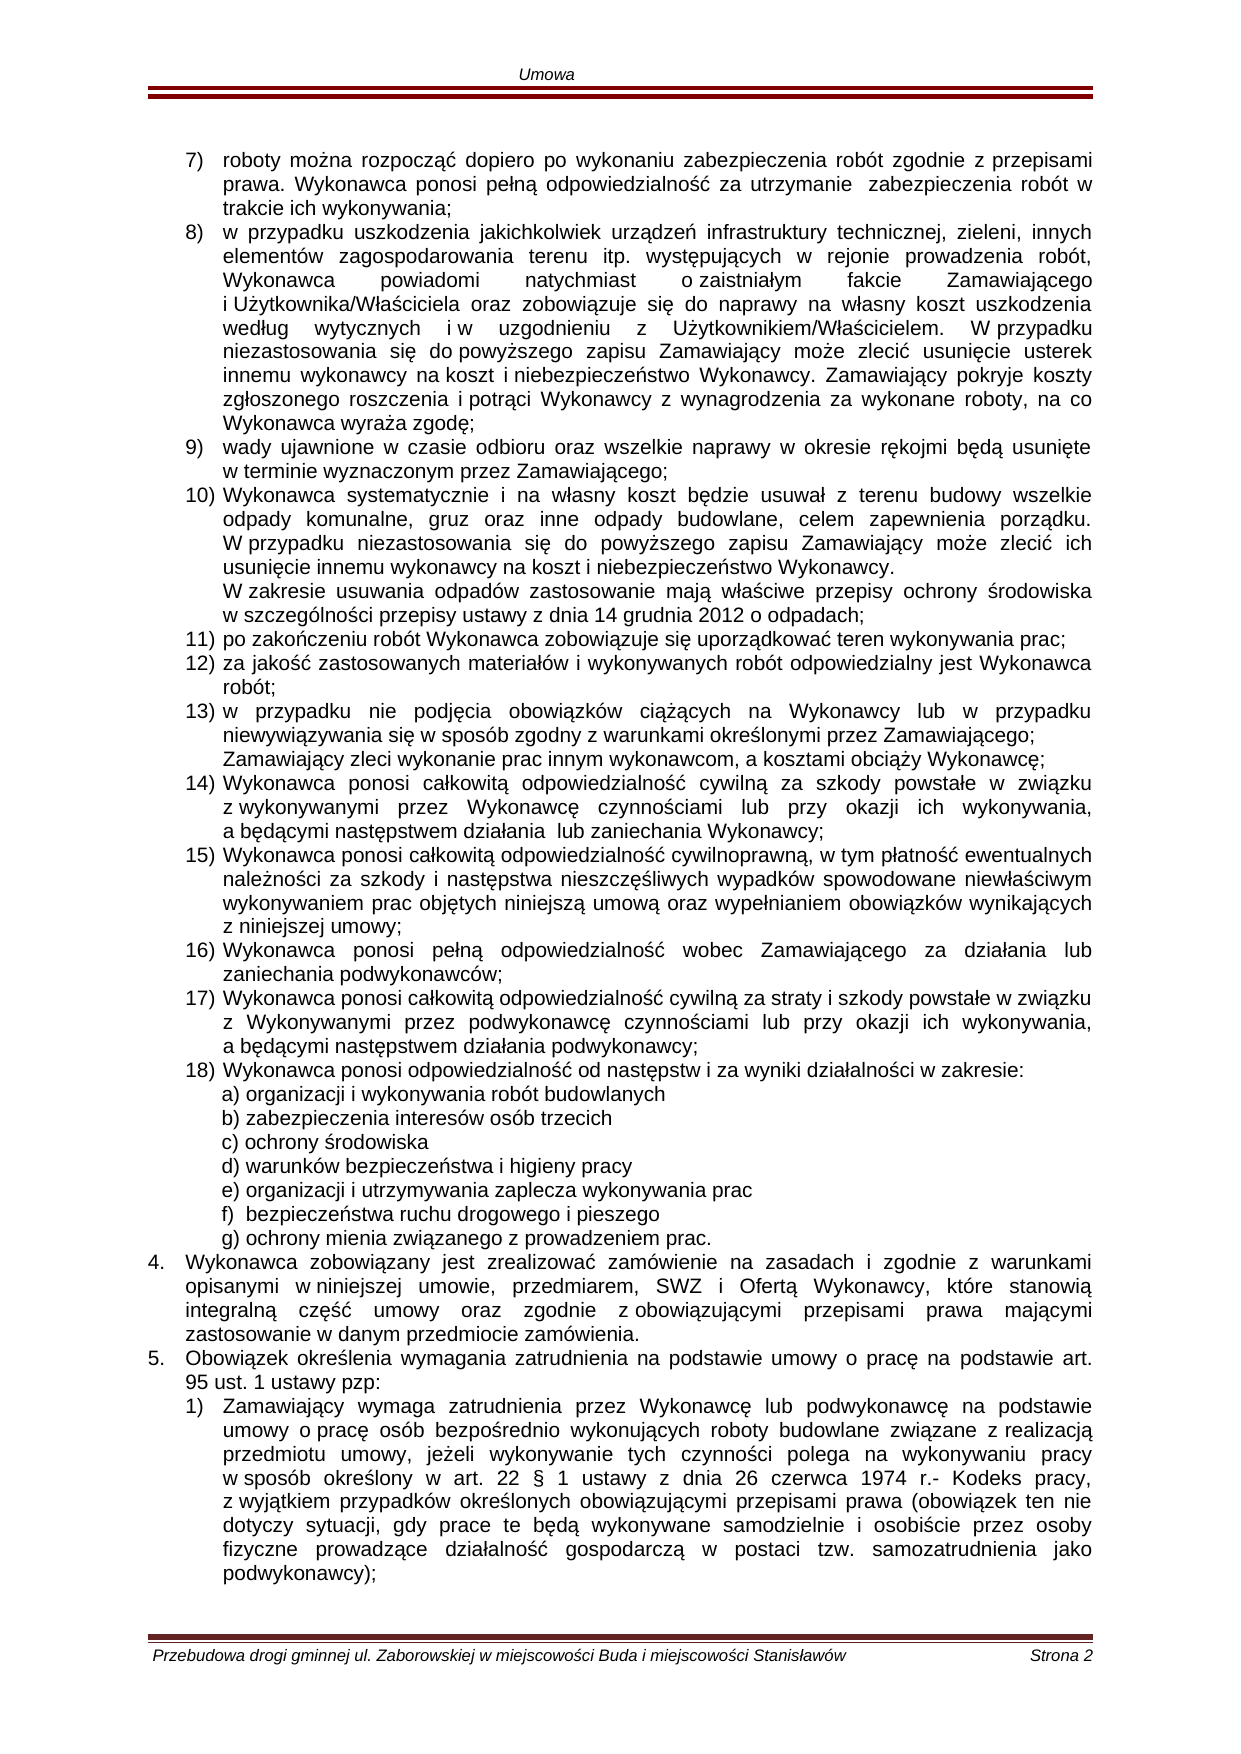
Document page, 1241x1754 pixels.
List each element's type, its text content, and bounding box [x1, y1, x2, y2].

list Wykonawca zobowiązany jest zrealizować zamówienie na zasadach i zgodnie z warunkami opisanymi w niniejszej umowie, przedmiarem, SWZ i Ofertą Wykonawcy, które stanowią integralną część umowy oraz zgodnie z obowiązującymi przepisami prawa mającymi zastosowanie w danym przedmiocie zamówienia. [148, 1250, 1093, 1346]
text c) ochrony środowiska [148, 1130, 1093, 1154]
list w przypadku uszkodzenia jakichkolwiek urządzeń infrastruktury technicznej, zieleni, innych elementów zagospodarowania terenu itp. występujących w rejonie prowadzenia robót, Wykonawca powiadomi natychmiast o zaistniałym fakcie Zamawiającego i Użytkownika/Właściciela oraz zobowiązuje się do naprawy na własny koszt uszkodzenia według wytycznych i w uzgodnieniu z Użytkownikiem/Właścicielem. W przypadku niezastosowania się do powyższego zapisu Zamawiający może zlecić usunięcie usterek innemu wykonawcy na koszt i niebezpieczeństwo Wykonawcy. Zamawiający pokryje koszty zgłoszonego roszczenia i potrąci Wykonawcy z wynagrodzenia za wykonane roboty, na co Wykonawca wyraża zgodę; [185, 219, 1093, 435]
list Obowiązek określenia wymagania zatrudnienia na podstawie umowy o pracę na podstawie art. 95 ust. 1 ustawy pzp: [148, 1346, 1093, 1393]
text d) warunków bezpieczeństwa i higieny pracy [148, 1154, 1093, 1178]
list po zakończeniu robót Wykonawca zobowiązuje się uporządkować teren wykonywania prac; [185, 627, 1093, 651]
list za jakość zastosowanych materiałów i wykonywanych robót odpowiedzialny jest Wykonawca robót; [185, 651, 1093, 699]
list Wykonawca ponosi odpowiedzialność od następstw i za wyniki działalności w zakresie: [185, 1058, 1093, 1082]
text f) bezpieczeństwa ruchu drogowego i pieszego [148, 1202, 1093, 1226]
list Wykonawca ponosi pełną odpowiedzialność wobec Zamawiającego za działania lub zaniechania podwykonawców; [185, 938, 1093, 986]
text g) ochrony mienia związanego z prowadzeniem prac. [148, 1226, 1093, 1250]
text Zamawiający zleci wykonanie prac innym wykonawcom, a kosztami obciąży Wykonawcę; [223, 747, 1093, 771]
list Wykonawca systematycznie i na własny koszt będzie usuwał z terenu budowy wszelkie odpady komunalne, gruz oraz inne odpady budowlane, celem zapewnienia porządku. W przypadku niezastosowania się do powyższego zapisu Zamawiający może zlecić ich usunięcie innemu wykonawcy na koszt i niebezpieczeństwo Wykonawcy. [185, 483, 1093, 579]
list Wykonawca ponosi całkowitą odpowiedzialność cywilnoprawną, w tym płatność ewentualnych należności za szkody i następstwa nieszczęśliwych wypadków spowodowane niewłaściwym wykonywaniem prac objętych niniejszą umową oraz wypełnianiem obowiązków wynikających z niniejszej umowy; [185, 842, 1093, 938]
list Wykonawca ponosi całkowitą odpowiedzialność cywilną za szkody powstałe w związku z wykonywanymi przez Wykonawcę czynnościami lub przy okazji ich wykonywania, a będącymi następstwem działania lub zaniechania Wykonawcy; [185, 771, 1093, 842]
list wady ujawnione w czasie odbioru oraz wszelkie naprawy w okresie rękojmi będą usunięte w terminie wyznaczonym przez Zamawiającego; [185, 435, 1093, 483]
text b) zabezpieczenia interesów osób trzecich [148, 1106, 1093, 1130]
list w przypadku nie podjęcia obowiązków ciążących na Wykonawcy lub w przypadku niewywiązywania się w sposób zgodny z warunkami określonymi przez Zamawiającego; [185, 699, 1093, 747]
text e) organizacji i utrzymywania zaplecza wykonywania prac [148, 1178, 1093, 1202]
list Wykonawca ponosi całkowitą odpowiedzialność cywilną za straty i szkody powstałe w związku z Wykonywanymi przez podwykonawcę czynnościami lub przy okazji ich wykonywania, a będącymi następstwem działania podwykonawcy; [185, 986, 1093, 1058]
text a) organizacji i wykonywania robót budowlanych [148, 1082, 1093, 1106]
list roboty można rozpocząć dopiero po wykonaniu zabezpieczenia robót zgodnie z przepisami prawa. Wykonawca ponosi pełną odpowiedzialność za utrzymanie zabezpieczenia robót w trakcie ich wykonywania; [185, 148, 1093, 219]
list Zamawiający wymaga zatrudnienia przez Wykonawcę lub podwykonawcę na podstawie umowy o pracę osób bezpośrednio wykonujących roboty budowlane związane z realizacją przedmiotu umowy, jeżeli wykonywanie tych czynności polega na wykonywaniu pracy w sposób określony w art. 22 § 1 ustawy z dnia 26 czerwca 1974 r.- Kodeks pracy, z wyjątkiem przypadków określonych obowiązującymi przepisami prawa (obowiązek ten nie dotyczy sytuacji, gdy prace te będą wykonywane samodzielnie i osobiście przez osoby fizyczne prowadzące działalność gospodarczą w postaci tzw. samozatrudnienia jako podwykonawcy); [185, 1393, 1093, 1585]
text W zakresie usuwania odpadów zastosowanie mają właściwe przepisy ochrony środowiska w szczególności przepisy ustawy z dnia 14 grudnia 2012 o odpadach; [223, 579, 1093, 627]
